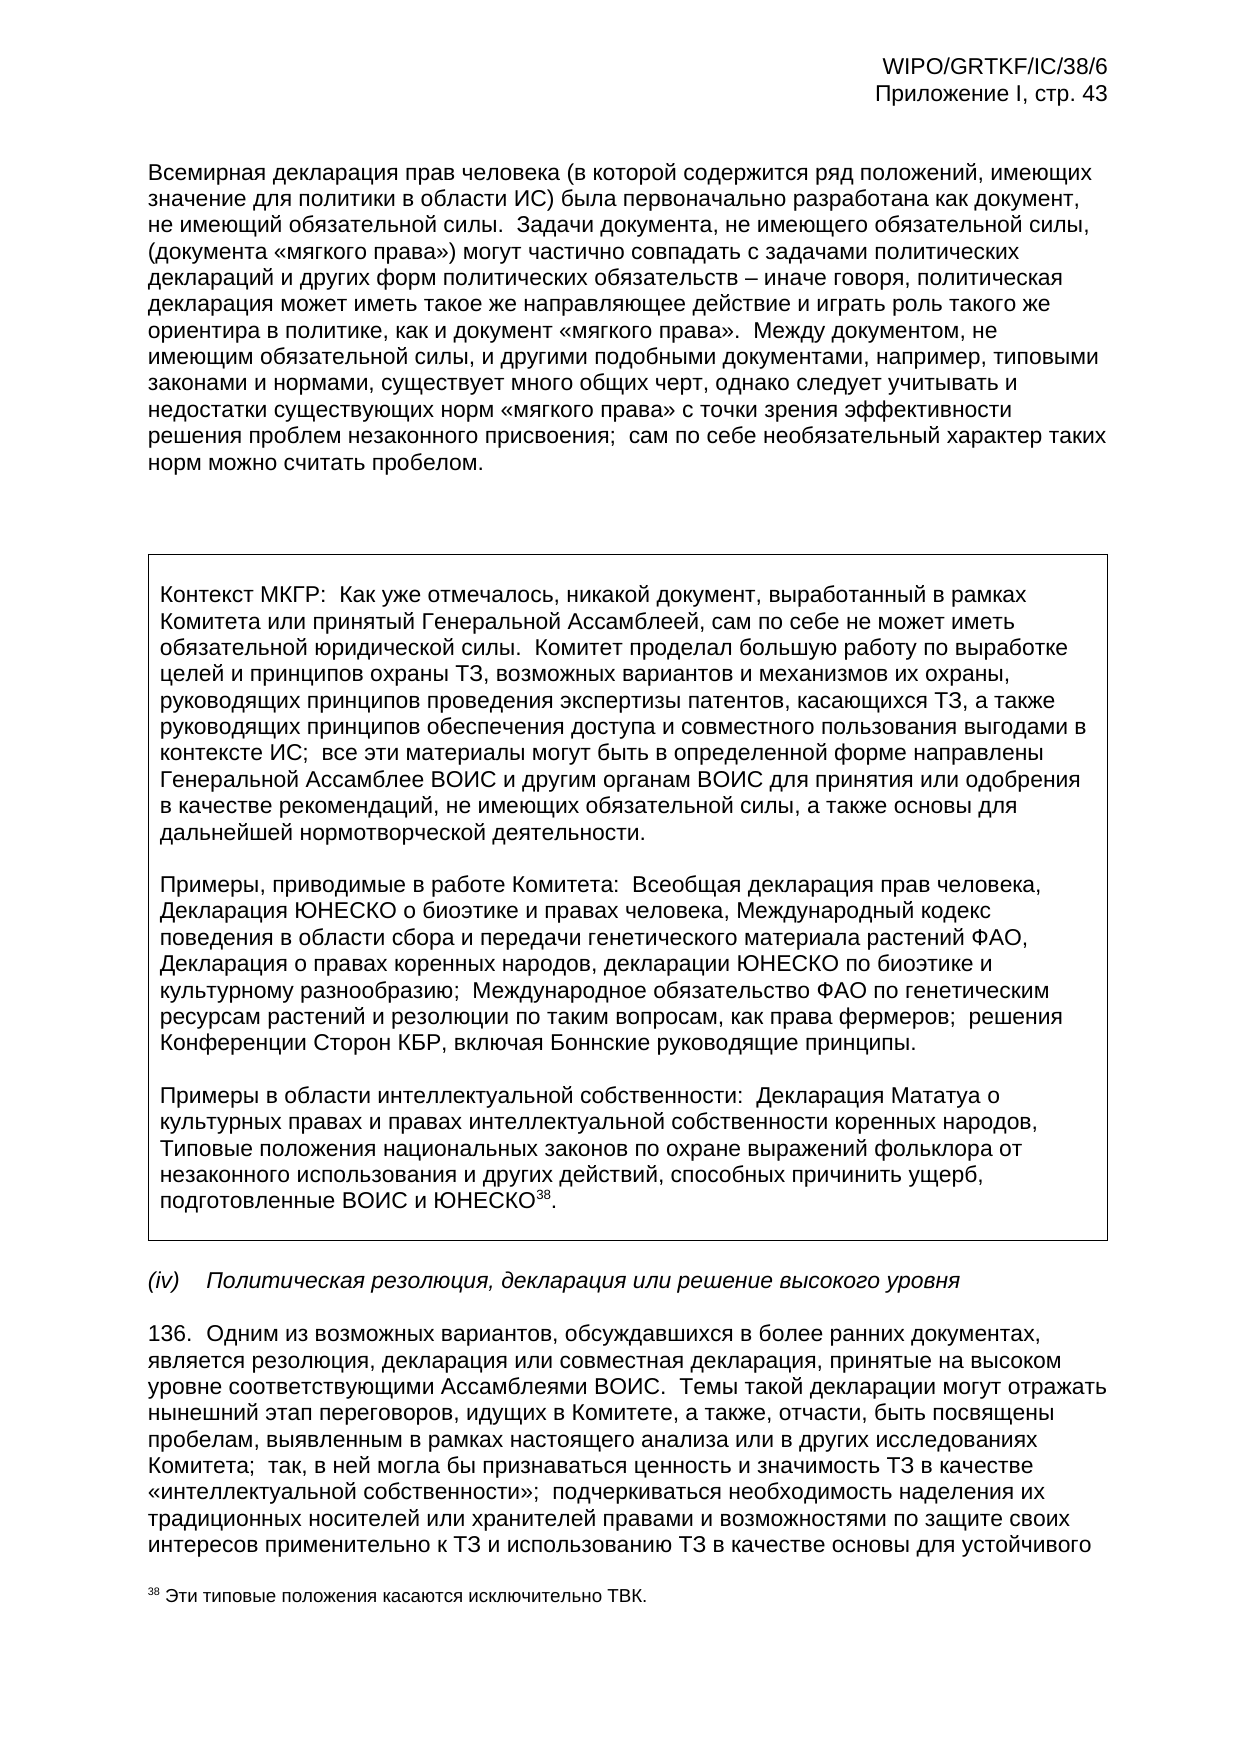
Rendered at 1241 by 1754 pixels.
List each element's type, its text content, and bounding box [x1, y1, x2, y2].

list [148, 1320, 1107, 1557]
table_header Контекст МКГР: Как уже отмечалось, никакой документ, выработанный в рамках Комитета или принятый Генеральной Ассамблеей, сам по себе не может иметь обязательной юридической силы. Комитет проделал большую работу по выработке целей и принципов охраны ТЗ, возможных вариантов и механизмов их охраны, руководящих принципов проведения экспертизы патентов, касающихся ТЗ, а также руководящих принципов обеспечения доступа и совместного пользования выгодами в контексте ИС; все эти материалы могут быть в определенной форме направлены Генеральной Ассамблее ВОИС и другим органам ВОИС для принятия или одобрения в качестве рекомендаций, не имеющих обязательной силы, а также основы для дальнейшей нормотворческой деятельности. Примеры, приводимые в работе Комитета: Всеобщая декларация прав человека, Декларация ЮНЕСКО о биоэтике и правах человека, Международный кодекс поведения в области сбора и передачи генетического материала растений ФАО, Декларация о правах коренных народов, декларации ЮНЕСКО по биоэтике и культурному разнообразию; Международное обязательство ФАО по генетическим ресурсам растений и резолюции по таким вопросам, как права фермеров; решения Конференции Сторон КБР, включая Боннские руководящие принципы. Примеры в области интеллектуальной собственности: Декларация Мататуа о культурных правах и правах интеллектуальной собственности коренных народов, Типовые положения национальных законов по охране выражений фольклора от незаконного использования и других действий, способных причинить ущерб, подготовленные ВОИС и ЮНЕСКО. [149, 555, 1107, 1240]
subtitle (iv) Политическая резолюция, декларация или решение высокого уровня [148, 1267, 1107, 1294]
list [148, 158, 1107, 475]
